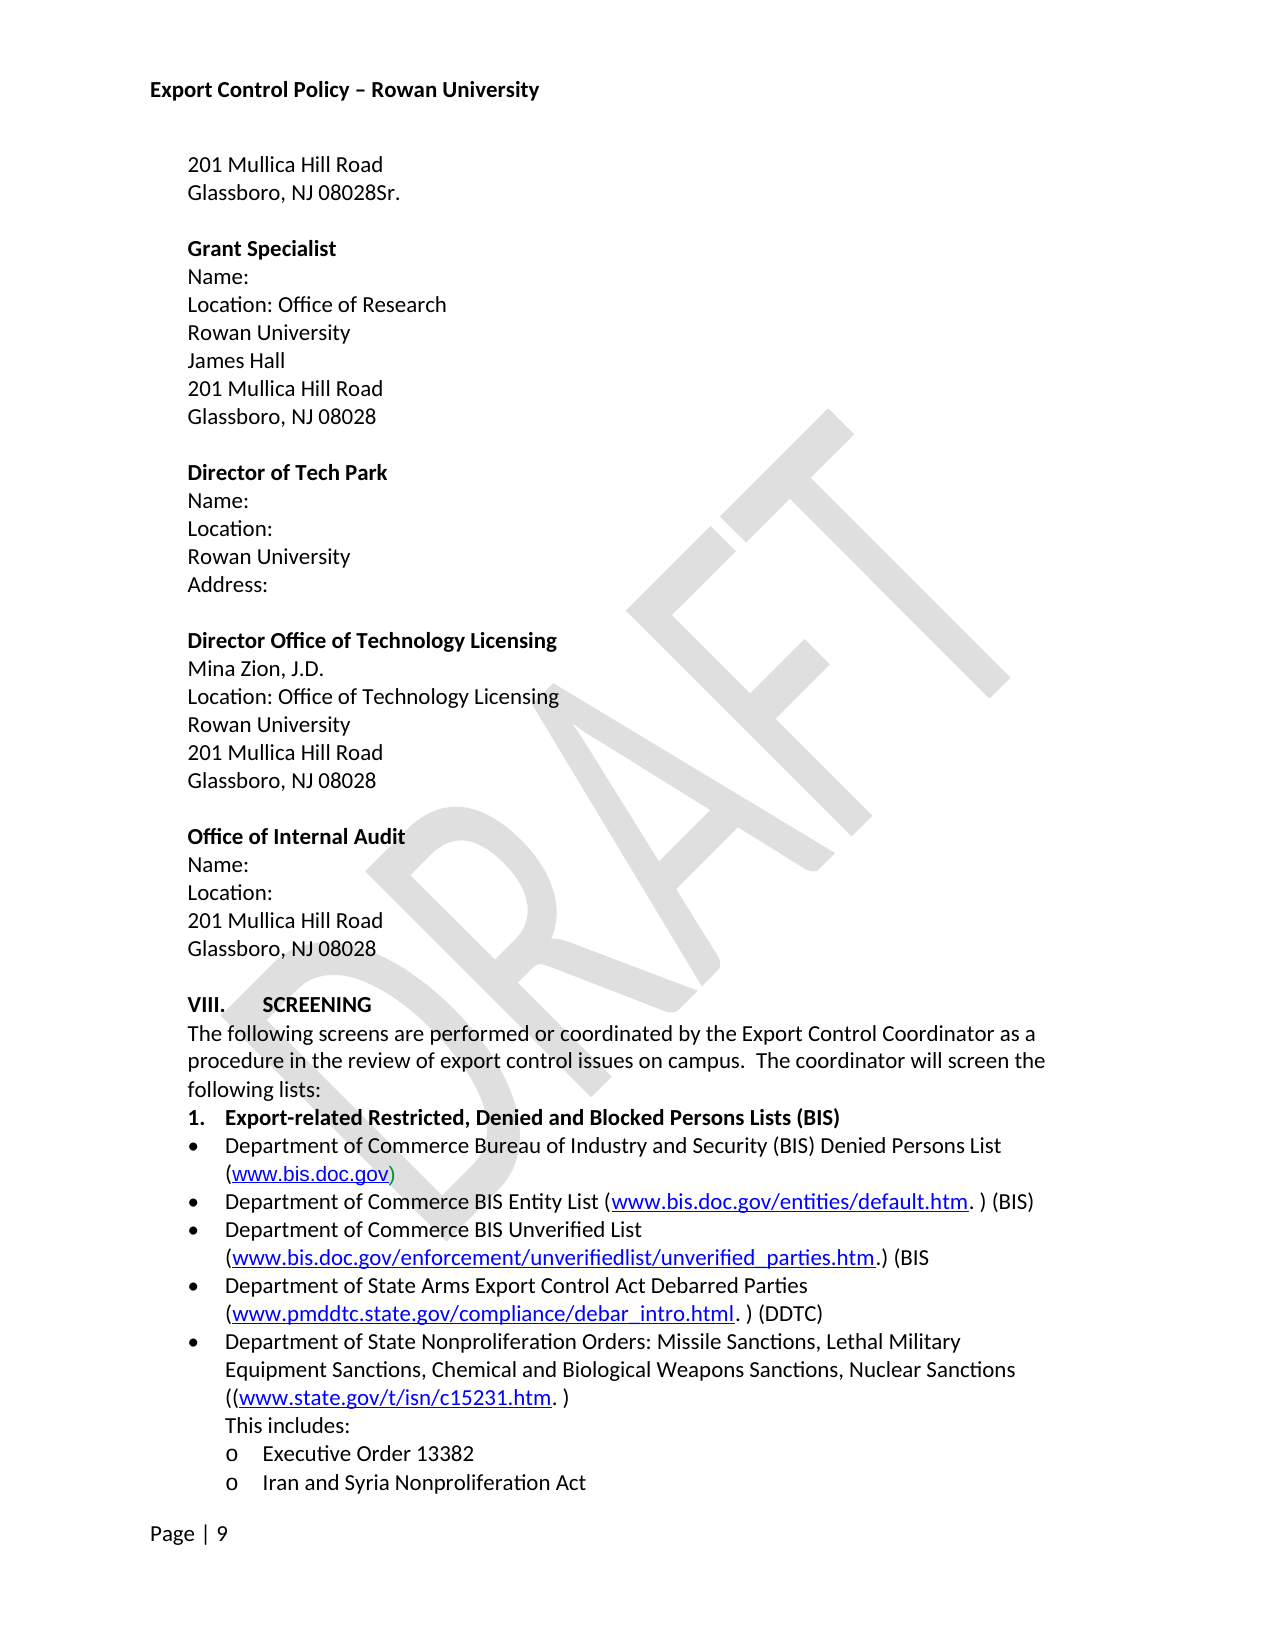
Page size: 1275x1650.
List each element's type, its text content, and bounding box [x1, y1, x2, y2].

list • Department of State Arms Export Control Act Debarred Parties (www.pmddtc.state.gov/compliance/debar_intro.html. ) (DDTC) [187, 1271, 1125, 1327]
list Iran and Syria Nonproliferation Act [225, 1468, 1125, 1497]
list • Department of State Nonproliferation Orders: Missile Sanctions, Lethal Military [187, 1327, 1125, 1355]
list Location: [187, 514, 1125, 542]
list • Department of Commerce Bureau of Industry and Security (BIS) Denied Persons List (www.bis.doc.gov) [187, 1131, 1125, 1187]
list Name: [187, 851, 1125, 878]
list 201 Mullica Hill Road [187, 374, 1125, 402]
list Name: [187, 262, 1125, 290]
list Location: [187, 878, 1125, 907]
list Director Office of Technology Licensing [187, 626, 1125, 654]
list 201 Mullica Hill Road [187, 738, 1125, 766]
list Glassboro, NJ 08028 [187, 402, 1125, 430]
list 201 Mullica Hill Road [187, 907, 1125, 934]
list James Hall [187, 346, 1125, 374]
list Grant Specialist [187, 234, 1125, 262]
list • Department of Commerce BIS Unverified List (www.bis.doc.gov/enforcement/unverifiedlist/unverified_parties.htm.) (BIS [187, 1215, 1125, 1271]
list SCREENING [187, 991, 1125, 1019]
list Mina Zion, J.D. [187, 654, 1125, 682]
list Rowan University [187, 542, 1125, 570]
list Rowan University [187, 710, 1125, 738]
list Export-related Restricted, Denied and Blocked Persons Lists (BIS) [187, 1103, 1125, 1131]
list Executive Order 13382 [225, 1439, 1125, 1468]
list Name: [187, 486, 1125, 514]
list Office of Internal Audit [187, 822, 1125, 851]
list Location: Office of Technology Licensing [187, 682, 1125, 710]
list Address: [187, 570, 1125, 598]
list Equipment Sanctions, Chemical and Biological Weapons Sanctions, Nuclear Sanctions ((www.state.gov/t/isn/c15231.htm. ) [187, 1355, 1125, 1411]
list Location: Office of Research [187, 290, 1125, 318]
list Glassboro, NJ 08028Sr. [187, 178, 1125, 206]
list Rowan University [187, 318, 1125, 346]
list The following screens are performed or coordinated by the Export Control Coordinator as a procedure in the review of export control issues on campus. The coordinator will screen the following lists: [187, 1019, 1125, 1103]
list Director of Tech Park [187, 458, 1125, 486]
list This includes: [187, 1411, 1125, 1439]
list Glassboro, NJ 08028 [187, 934, 1125, 963]
list Glassboro, NJ 08028 [187, 766, 1125, 794]
list 201 Mullica Hill Road [187, 150, 1125, 178]
list • Department of Commerce BIS Entity List (www.bis.doc.gov/entities/default.htm. ) (BIS) [187, 1187, 1125, 1215]
